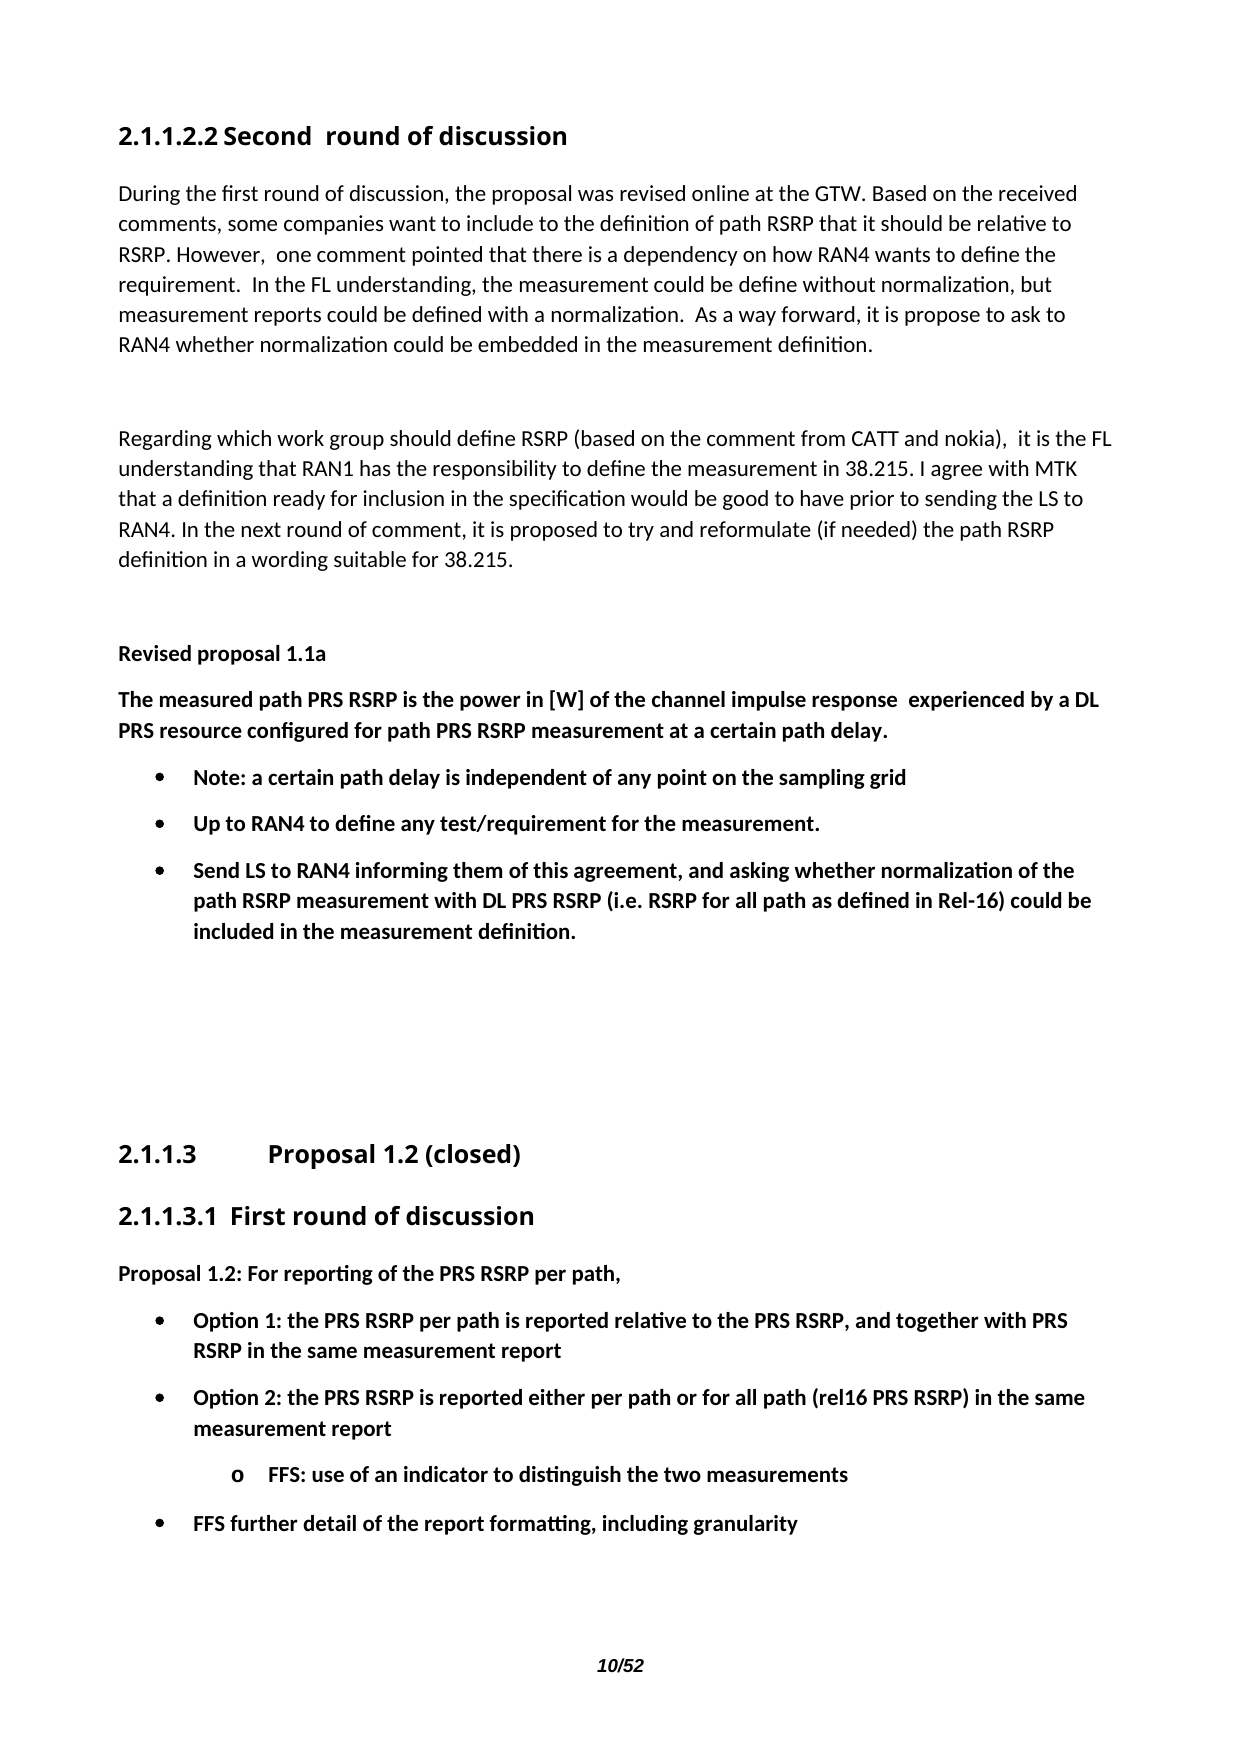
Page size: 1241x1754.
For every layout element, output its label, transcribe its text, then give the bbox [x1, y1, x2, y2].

text During the first round of discussion, the proposal was revised online at the GTW. Based on the received comments, some companies want to include to the definition of path RSRP that it should be relative to RSRP. However, one comment pointed that there is a dependency on how RAN4 wants to define the requirement. In the FL understanding, the measurement could be define without normalization, but measurement reports could be defined with a normalization. As a way forward, it is propose to ask to RAN4 whether normalization could be embedded in the measurement definition. [118, 179, 1122, 358]
subtitle Proposal 1.2 (closed) [118, 1137, 1122, 1171]
list Option 2: the PRS RSRP is reported either per path or for all path (rel16 PRS RSRP) in the same measurement report [156, 1383, 1122, 1442]
subtitle Second round of discussion [118, 118, 1122, 152]
list FFS: use of an indicator to distinguish the two measurements [231, 1461, 1122, 1490]
list FFS further detail of the report formatting, including granularity [156, 1509, 1122, 1537]
subtitle First round of discussion [118, 1198, 1122, 1232]
text Regarding which work group should define RSRP (based on the comment from CATT and nokia), it is the FL understanding that RAN1 has the responsibility to define the measurement in 38.215. I agree with MTK that a definition ready for inclusion in the specification would be good to have prior to sending the LS to RAN4. In the next round of comment, it is proposed to try and reformulate (if needed) the path RSRP definition in a wording suitable for 38.215. [118, 424, 1122, 573]
text Proposal 1.2: For reporting of the PRS RSRP per path, [118, 1259, 1122, 1287]
list Option 1: the PRS RSRP per path is reported relative to the PRS RSRP, and together with PRS RSRP in the same measurement report [156, 1306, 1122, 1364]
text The measured path PRS RSRP is the power in [W] of the channel impulse response experienced by a DL PRS resource configured for path PRS RSRP measurement at a certain path delay. [118, 686, 1122, 744]
list Up to RAN4 to define any test/requirement for the measurement. [156, 809, 1122, 837]
list Note: a certain path delay is independent of any point on the sampling grid [156, 763, 1122, 791]
list Send LS to RAN4 informing them of this agreement, and asking whether normalization of the path RSRP measurement with DL PRS RSRP (i.e. RSRP for all path as defined in Rel-16) could be included in the measurement definition. [156, 856, 1122, 945]
text Revised proposal 1.1a [118, 639, 1122, 667]
